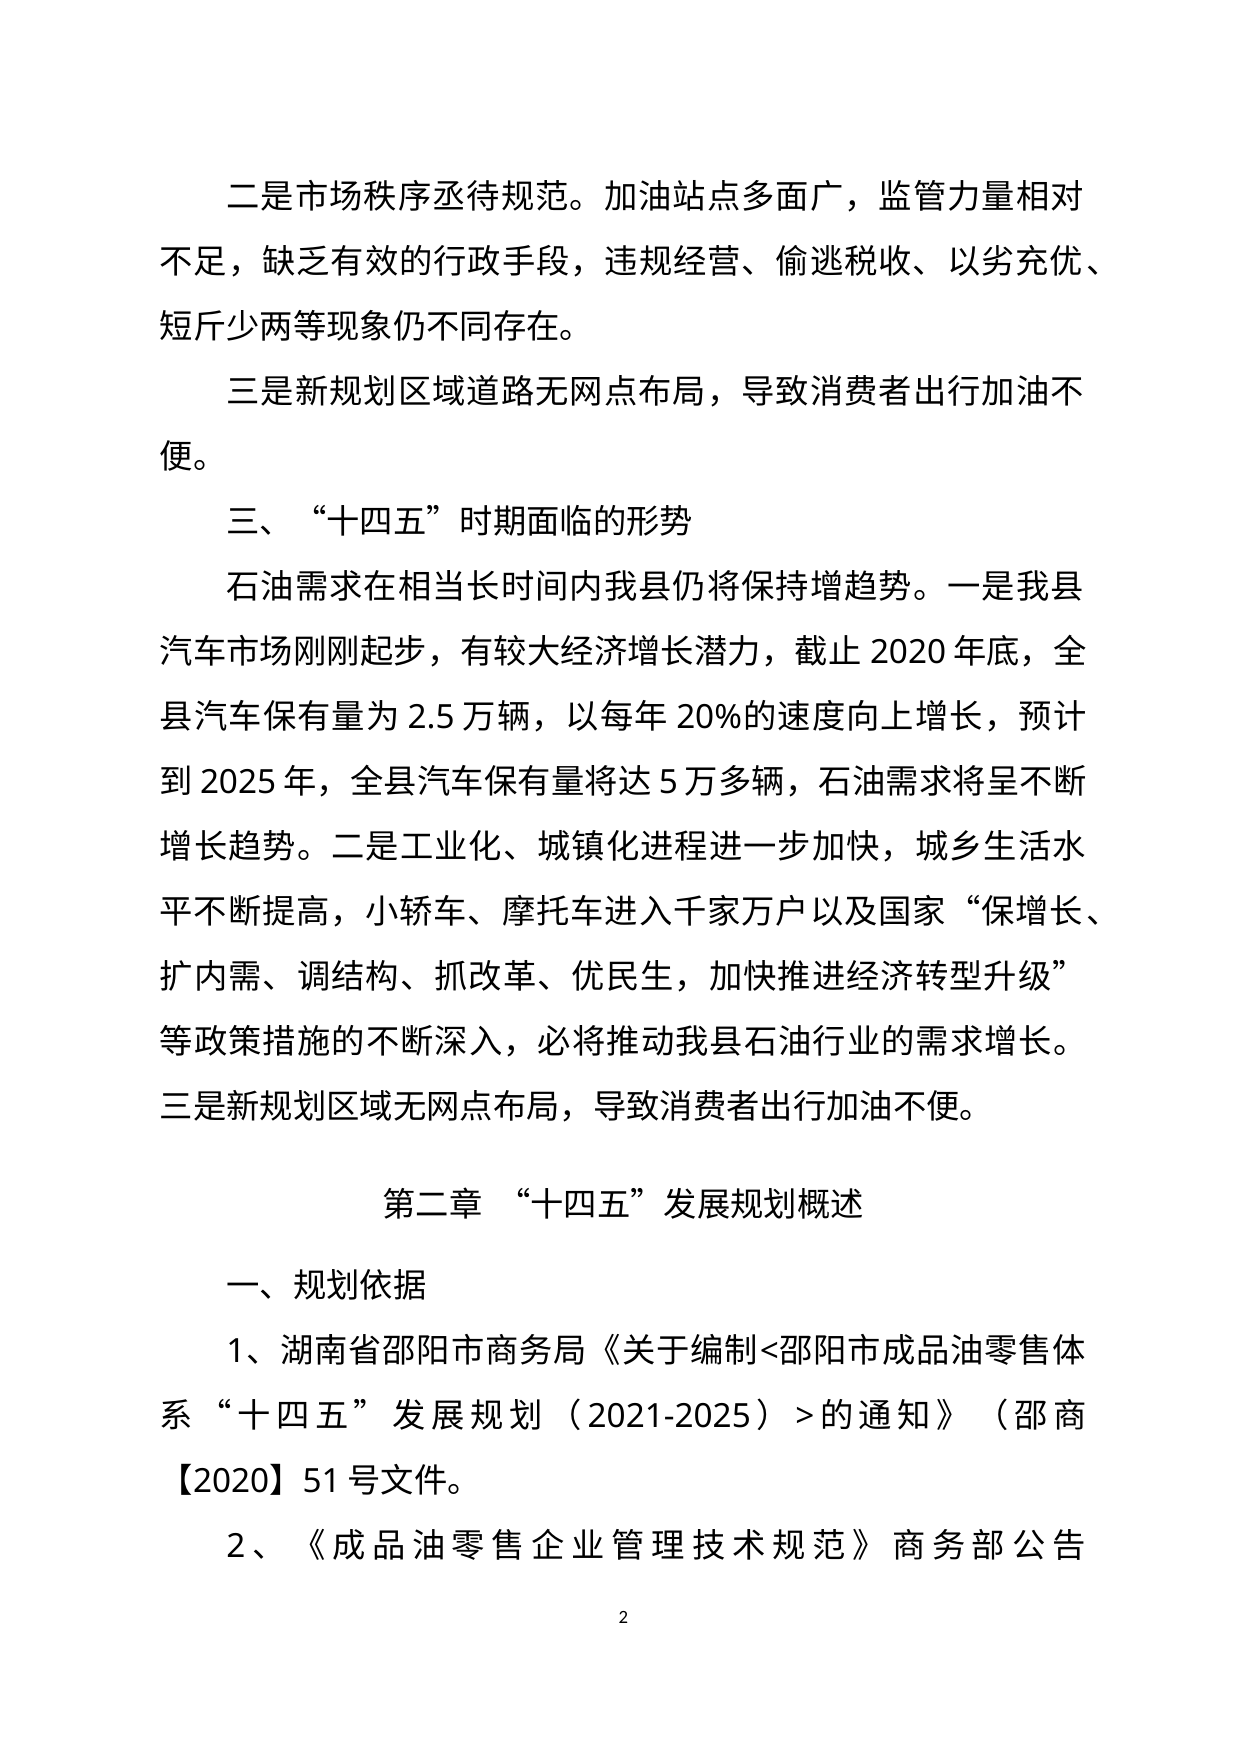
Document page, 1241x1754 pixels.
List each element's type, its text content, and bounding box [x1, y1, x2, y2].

text 石油需求在相当长时间内我县仍将保持增趋势。一是我县汽车市场刚刚起步，有较大经济增长潜力，截止2020年底，全县汽车保有量为2.5万辆，以每年20%的速度向上增长，预计到2025年，全县汽车保有量将达5万多辆，石油需求将呈不断增长趋势。二是工业化、城镇化进程进一步加快，城乡生活水平不断提高，小轿车、摩托车进入千家万户以及国家“保增长、扩内需、调结构、抓改革、优民生，加快推进经济转型升级”等政策措施的不断深入，必将推动我县石油行业的需求增长。三是新规划区域无网点布局，导致消费者出行加油不便。 [159, 552, 1087, 1137]
text 三是新规划区域道路无网点布局，导致消费者出行加油不便。 [159, 357, 1087, 487]
text 第二章 “十四五”发展规划概述 [159, 1169, 1087, 1234]
text 一、规划依据 [159, 1251, 1087, 1316]
text 二是市场秩序丞待规范。加油站点多面广，监管力量相对不足，缺乏有效的行政手段，违规经营、偷逃税收、以劣充优、短斤少两等现象仍不同存在。 [159, 162, 1087, 357]
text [159, 1511, 1087, 1576]
text 三、“十四五”时期面临的形势 [159, 487, 1087, 552]
text 1、湖南省邵阳市商务局《关于编制<邵阳市成品油零售体系“十四五”发展规划（2021-2025）>的通知》（邵商【2020】51号文件。 [159, 1316, 1087, 1511]
